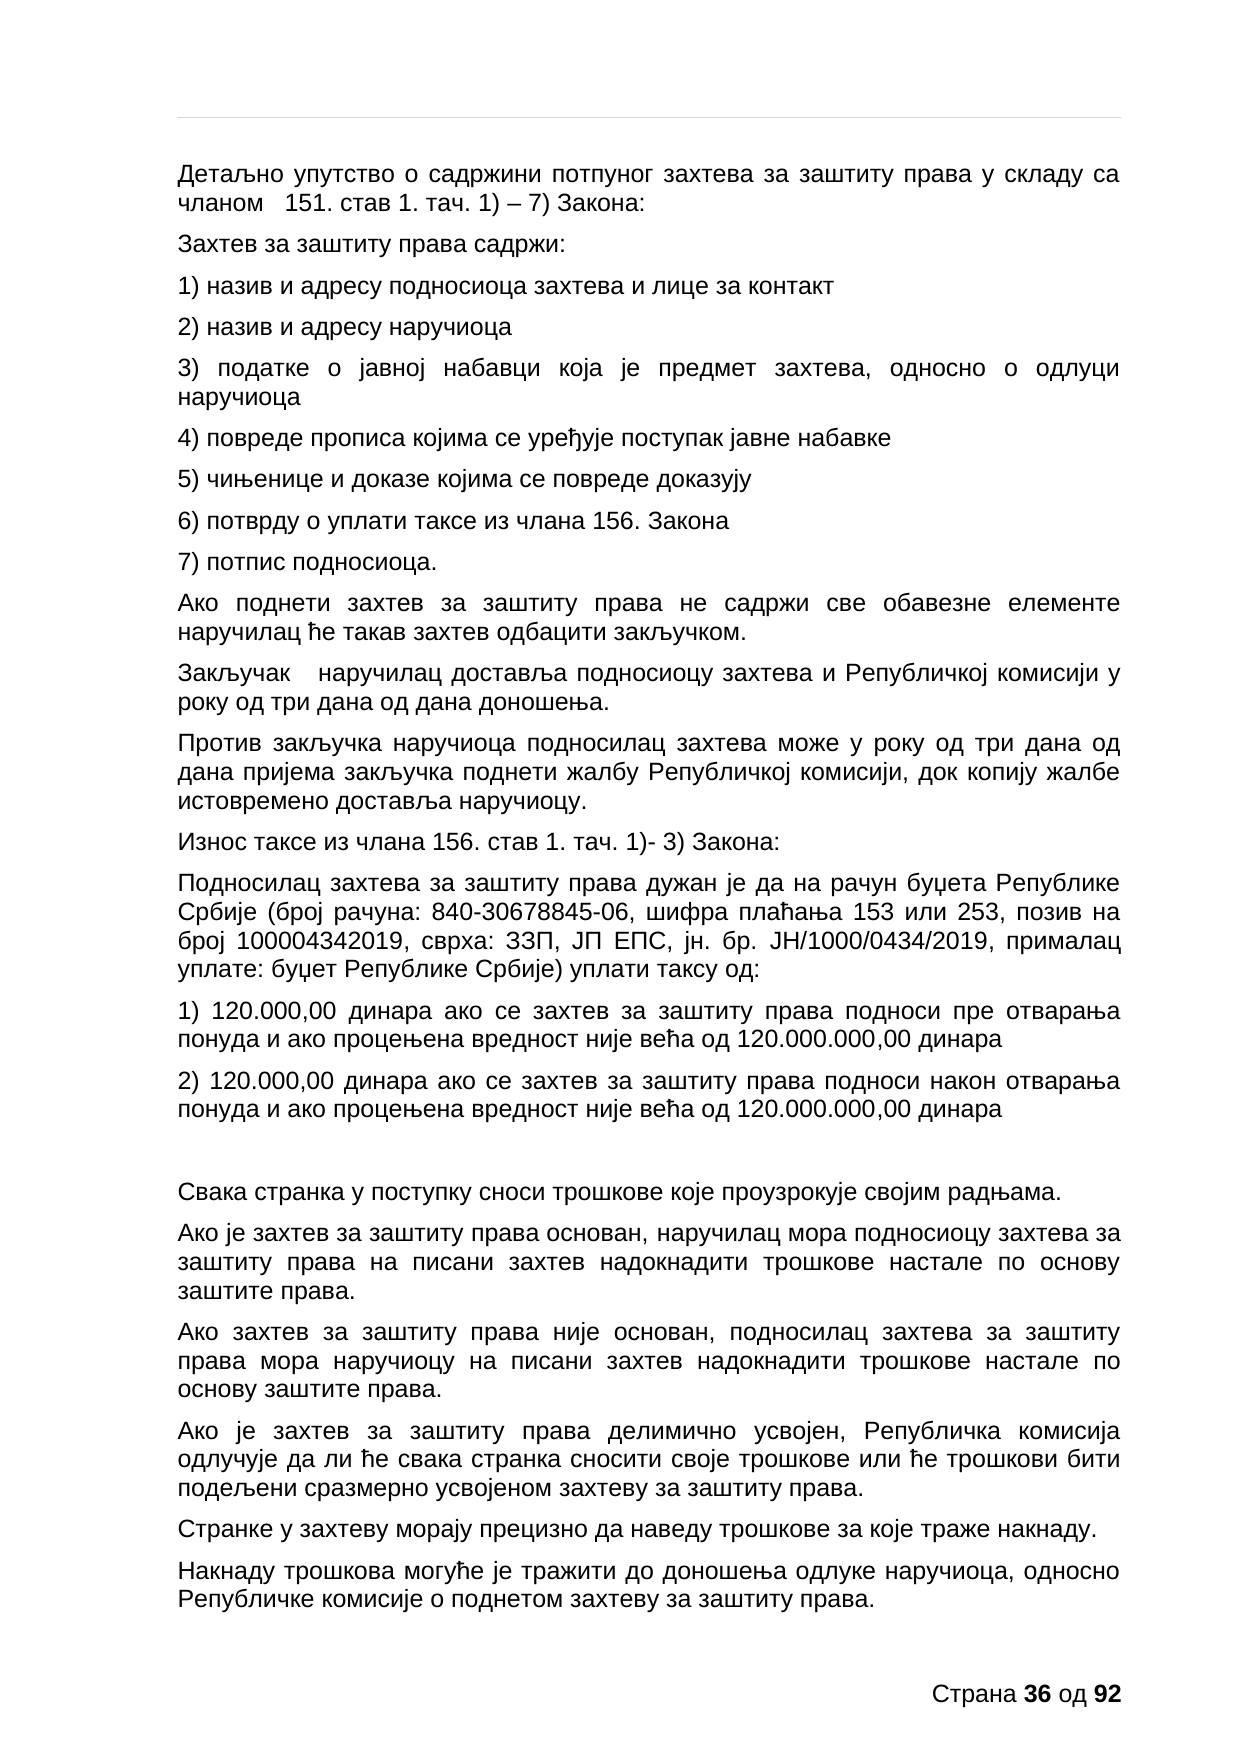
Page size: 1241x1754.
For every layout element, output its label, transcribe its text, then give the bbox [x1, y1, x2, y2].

text Подносилац захтева за заштиту права дужан је да на рачун буџета Републике Србије (број рачуна: 840-30678845-06, шифра плаћања 153 или 253, позив на број 100004342019, сврха: ЗЗП, ЈП ЕПС, јн. бр. ЈН/1000/0434/2019, прималац уплате: буџет Републике Србије) уплати таксу од: [177, 868, 1121, 983]
text Ако је захтев за заштиту права делимично усвојен, Републичка комисија одлучује да ли ће свака странка сносити своје трошкове или ће трошкови бити подељени сразмерно усвојеном захтеву за заштиту права. [177, 1416, 1121, 1502]
text Ако захтев за заштиту права није основан, подносилац захтева за заштиту права мора наручиоцу на писани захтев надокнадити трошкове настале по основу заштите права. [177, 1317, 1121, 1403]
text 4) повреде прописа којима се уређује поступак јавне набавке [177, 423, 1121, 452]
text 1) назив и адресу подносиоца захтева и лице за контакт [177, 271, 1121, 299]
text 6) потврду о уплати таксе из члана 156. Закона [177, 506, 1121, 534]
text 5) чињенице и доказе којима се повреде доказују [177, 464, 1121, 493]
text 3) податке о јавној набавци која је предмет захтева, односно о одлуци наручиоца [177, 353, 1121, 411]
text Против закључка наручиоца подносилац захтева може у року од три дана од дана пријема закључка поднети жалбу Републичкој комисији, док копију жалбе истовремено доставља наручиоцу. [177, 728, 1121, 814]
text 1) 120.000,00 динара ако се захтев за заштиту права подноси пре отварања понуда и ако процењена вредност није већа од 120.000.000,00 динара [177, 996, 1121, 1053]
text Ако је захтев за заштиту права основан, наручилац мора подносиоцу захтева за заштиту права на писани захтев надокнадити трошкове настале по основу заштите права. [177, 1218, 1121, 1304]
text Захтев за заштиту права садржи: [177, 229, 1121, 258]
text Закључак наручилац доставља подносиоцу захтева и Републичкој комисији у року од три дана од дана доношења. [177, 658, 1121, 716]
text Накнаду трошкова могуће је тражити до доношења одлуке наручиоца, односно Републичке комисије о поднетом захтеву за заштиту права. [177, 1556, 1121, 1613]
text Износ таксе из члана 156. став 1. тач. 1)- 3) Закона: [177, 827, 1121, 856]
text Странке у захтеву морају прецизно да наведу трошкове за које траже накнаду. [177, 1514, 1121, 1543]
text 2) 120.000,00 динара ако се захтев за заштиту права подноси након отварања понуда и ако процењена вредност није већа од 120.000.000,00 динара [177, 1066, 1121, 1123]
text Детаљно упутство о садржини потпуног захтева за заштиту права у складу са чланом 151. став 1. тач. 1) – 7) Закона: [177, 159, 1121, 217]
text 7) потпис подносиоца. [177, 547, 1121, 576]
text Ако поднети захтев за заштиту права не садржи све обавезне елементе наручилац ће такав захтев одбацити закључком. [177, 588, 1121, 646]
text Свака странка у поступку сноси трошкове које проузрокује својим радњама. [177, 1177, 1121, 1206]
text 2) назив и адресу наручиоца [177, 312, 1121, 341]
